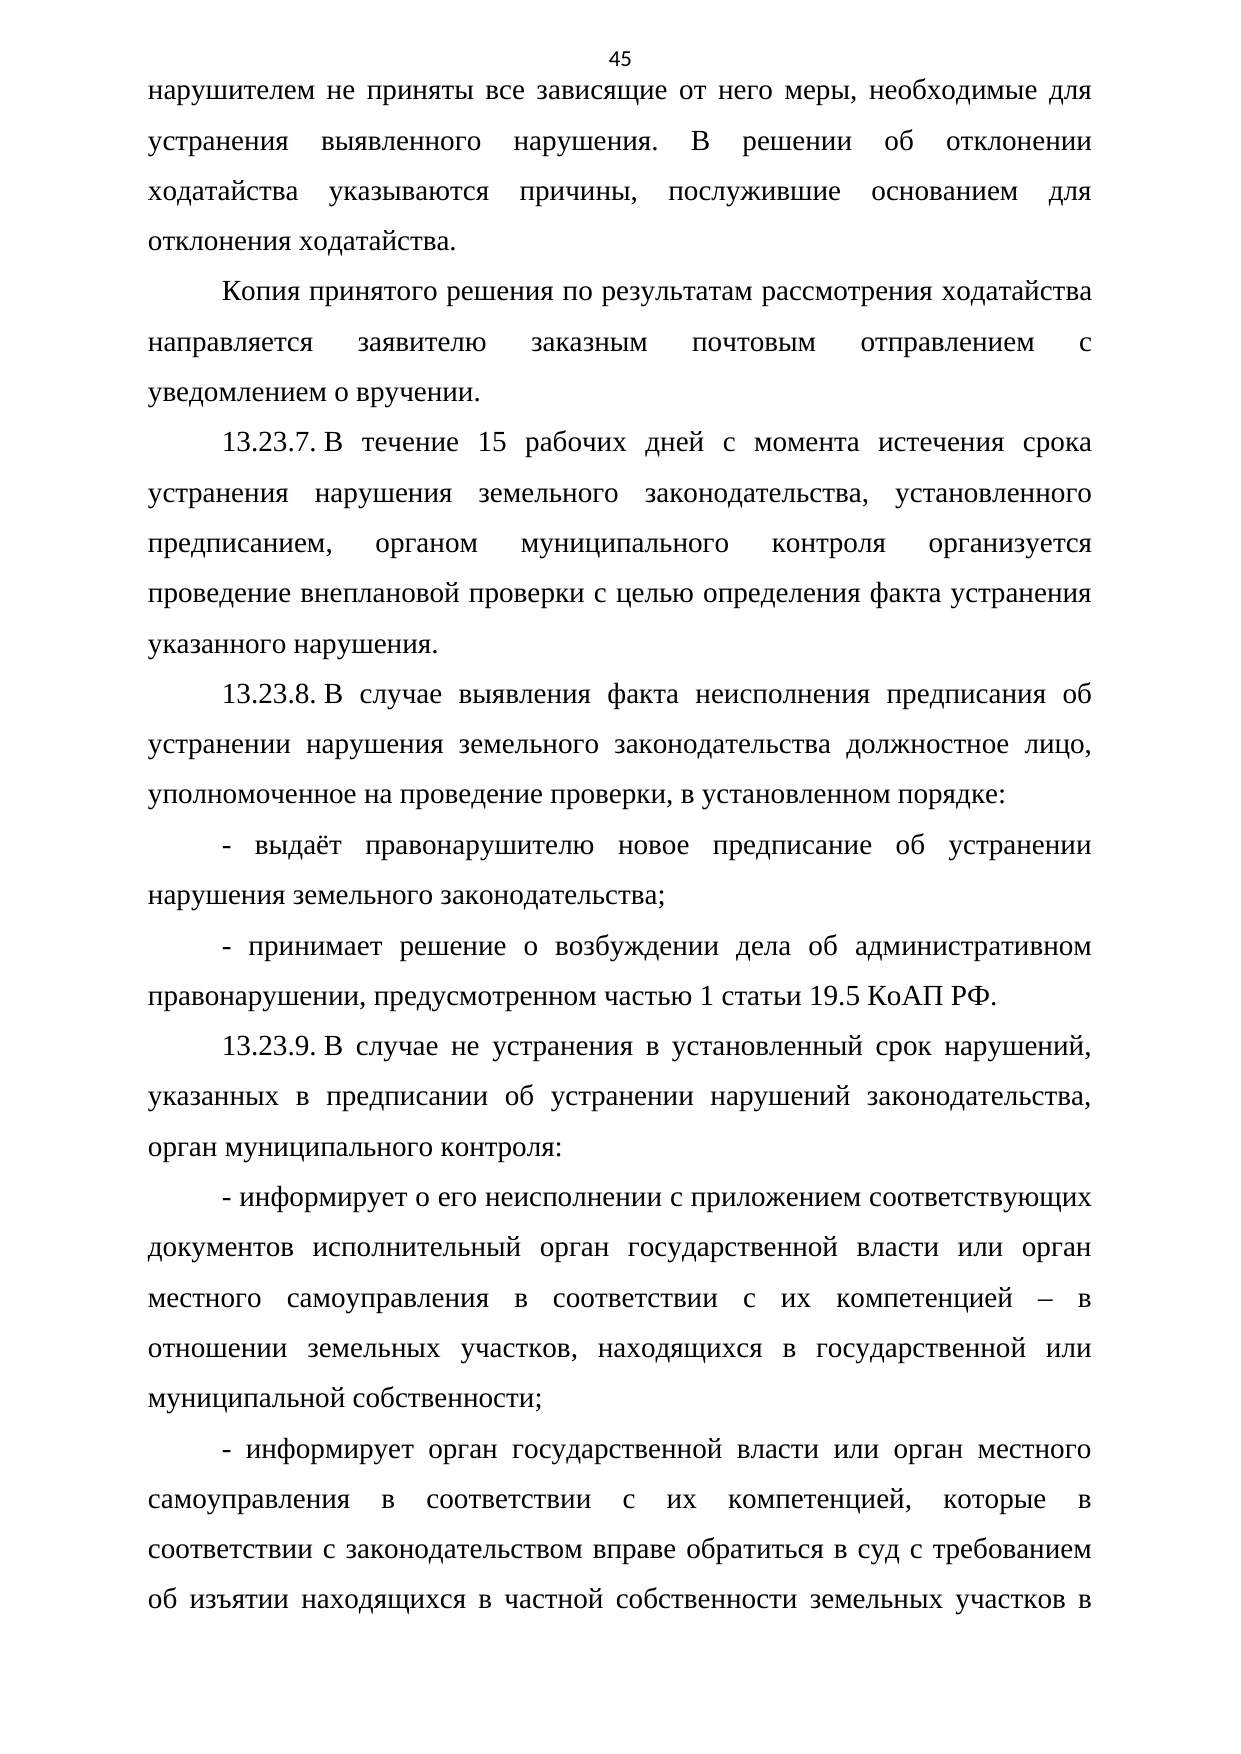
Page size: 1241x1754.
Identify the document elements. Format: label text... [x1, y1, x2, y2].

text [148, 72, 1092, 257]
text Копия принятого решения по результатам рассмотрения ходатайства направляется заявителю заказным почтовым отправлением с уведомлением о вручении. [148, 273, 1092, 408]
text 13.23.9. В случае не устранения в установленный срок нарушений, указанных в предписании об устранении нарушений законодательства, орган муниципального контроля: [148, 1028, 1092, 1162]
text 13.23.7. В течение 15 рабочих дней с момента истечения срока устранения нарушения земельного законодательства, установленного предписанием, органом муниципального контроля организуется проведение внеплановой проверки с целью определения факта устранения указанного нарушения. [148, 424, 1092, 659]
text - выдаёт правонарушителю новое предписание об устранении нарушения земельного законодательства; [148, 827, 1092, 911]
text - принимает решение о возбуждении дела об административном правонарушении, предусмотренном частью 1 статьи 19.5 КоАП РФ. [148, 928, 1092, 1011]
text - информирует о его неисполнении с приложением соответствующих документов исполнительный орган государственной власти или орган местного самоуправления в соответствии с их компетенцией – в отношении земельных участков, находящихся в государственной или муниципальной собственности; [148, 1179, 1092, 1414]
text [148, 1431, 1092, 1615]
text 13.23.8. В случае выявления факта неисполнения предписания об устранении нарушения земельного законодательства должностное лицо, уполномоченное на проведение проверки, в установленном порядке: [148, 676, 1092, 810]
